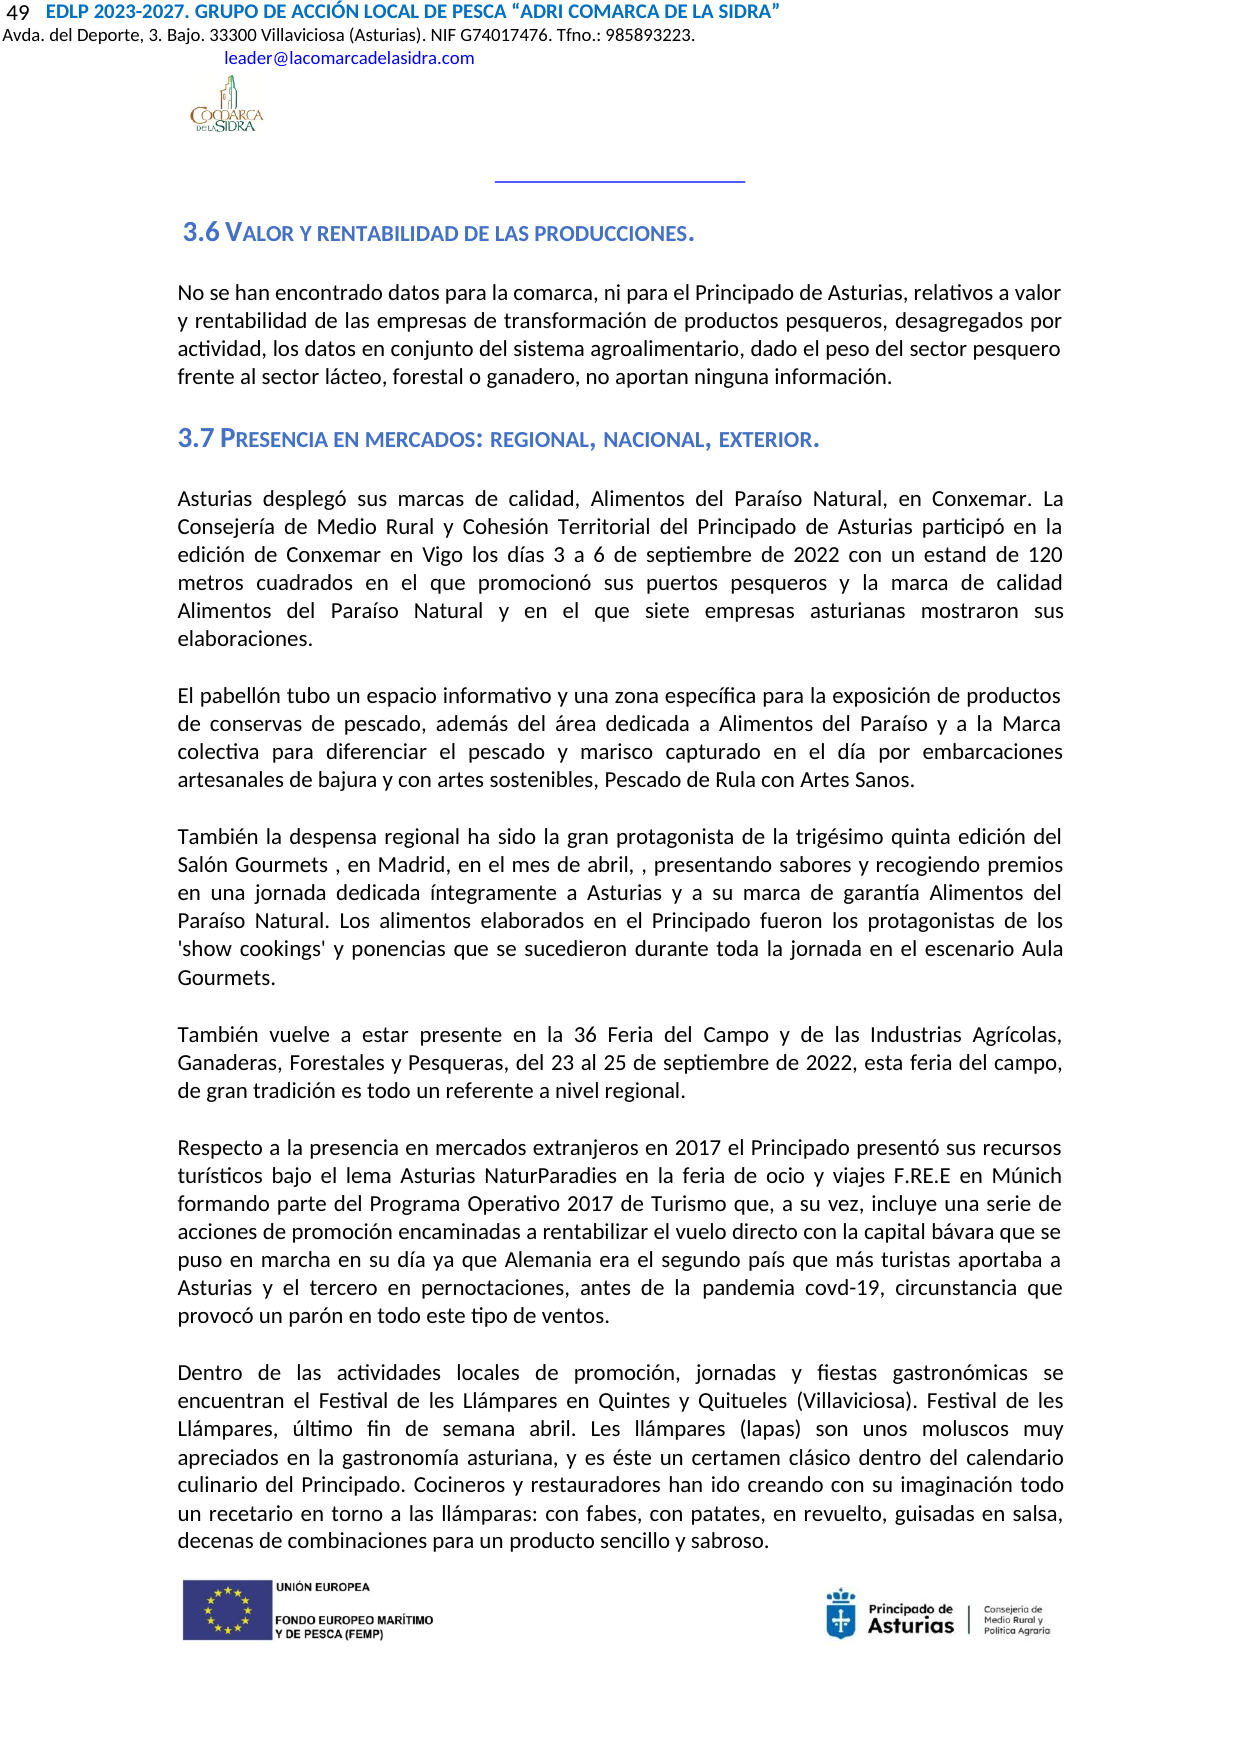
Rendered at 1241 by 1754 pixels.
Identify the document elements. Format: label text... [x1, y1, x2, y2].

picture [181, 1578, 434, 1643]
subtitle VALOR Y RENTABILIDAD DE LAS PRODUCCIONES. [182, 213, 1142, 249]
picture [190, 75, 264, 132]
text También vuelve a estar presente en la 36 Feria del Campo y de las Industrias Agrícolas, Ganaderas, Forestales y Pesqueras, del 23 al 25 de septiembre de 2022, esta feria del campo, de gran tradición es todo un referente a nivel regional. [177, 1020, 1064, 1104]
subtitle PRESENCIA EN MERCADOS: REGIONAL, NACIONAL, EXTERIOR. [177, 419, 1142, 455]
picture [823, 1587, 1052, 1645]
text Dentro de las actividades locales de promoción, jornadas y fiestas gastronómicas se encuentran el Festival de les Llámpares en Quintes y Quitueles (Villaviciosa). Festival de les Llámpares, último fin de semana abril. Les llámpares (lapas) son unos moluscos muy apreciados en la gastronomía asturiana, y es éste un certamen clásico dentro del calendario culinario del Principado. Cocineros y restauradores han ido creando con su imaginación todo un recetario en torno a las llámparas: con fabes, con patates, en revuelto, guisadas en salsa, decenas de combinaciones para un producto sencillo y sabroso. [177, 1358, 1064, 1555]
text Respecto a la presencia en mercados extranjeros en 2017 el Principado presentó sus recursos turísticos bajo el lema Asturias NaturParadies en la feria de ocio y viajes F.RE.E en Múnich formando parte del Programa Operativo 2017 de Turismo que, a su vez, incluye una serie de acciones de promoción encaminadas a rentabilizar el vuelo directo con la capital bávara que se puso en marcha en su día ya que Alemania era el segundo país que más turistas aportaba a Asturias y el tercero en pernoctaciones, antes de la pandemia covd-19, circunstancia que provocó un parón en todo este tipo de ventos. [177, 1133, 1063, 1329]
text Asturias desplegó sus marcas de calidad, Alimentos del Paraíso Natural, en Conxemar. La Consejería de Medio Rural y Cohesión Territorial del Principado de Asturias participó en la edición de Conxemar en Vigo los días 3 a 6 de septiembre de 2022 con un estand de 120 metros cuadrados en el que promocionó sus puertos pesqueros y la marca de calidad Alimentos del Paraíso Natural y en el que siete empresas asturianas mostraron sus elaboraciones. [177, 484, 1064, 652]
text No se han encontrado datos para la comarca, ni para el Principado de Asturias, relativos a valor y rentabilidad de las empresas de transformación de productos pesqueros, desagregados por actividad, los datos en conjunto del sistema agroalimentario, dado el peso del sector pesquero frente al sector lácteo, forestal o ganadero, no aportan ninguna información. [177, 278, 1063, 390]
text El pabellón tubo un espacio informativo y una zona específica para la exposición de productos de conservas de pescado, además del área dedicada a Alimentos del Paraíso y a la Marca colectiva para diferenciar el pescado y marisco capturado en el día por embarcaciones artesanales de bajura y con artes sostenibles, Pescado de Rula con Artes Sanos. [177, 681, 1064, 793]
text También la despensa regional ha sido la gran protagonista de la trigésimo quinta edición del Salón Gourmets , en Madrid, en el mes de abril, , presentando sabores y recogiendo premios en una jornada dedicada íntegramente a Asturias y a su marca de garantía Alimentos del Paraíso Natural. Los alimentos elaborados en el Principado fueron los protagonistas de los 'show cookings' y ponencias que se sucedieron durante toda la jornada en el escenario Aula Gourmets. [177, 822, 1064, 991]
